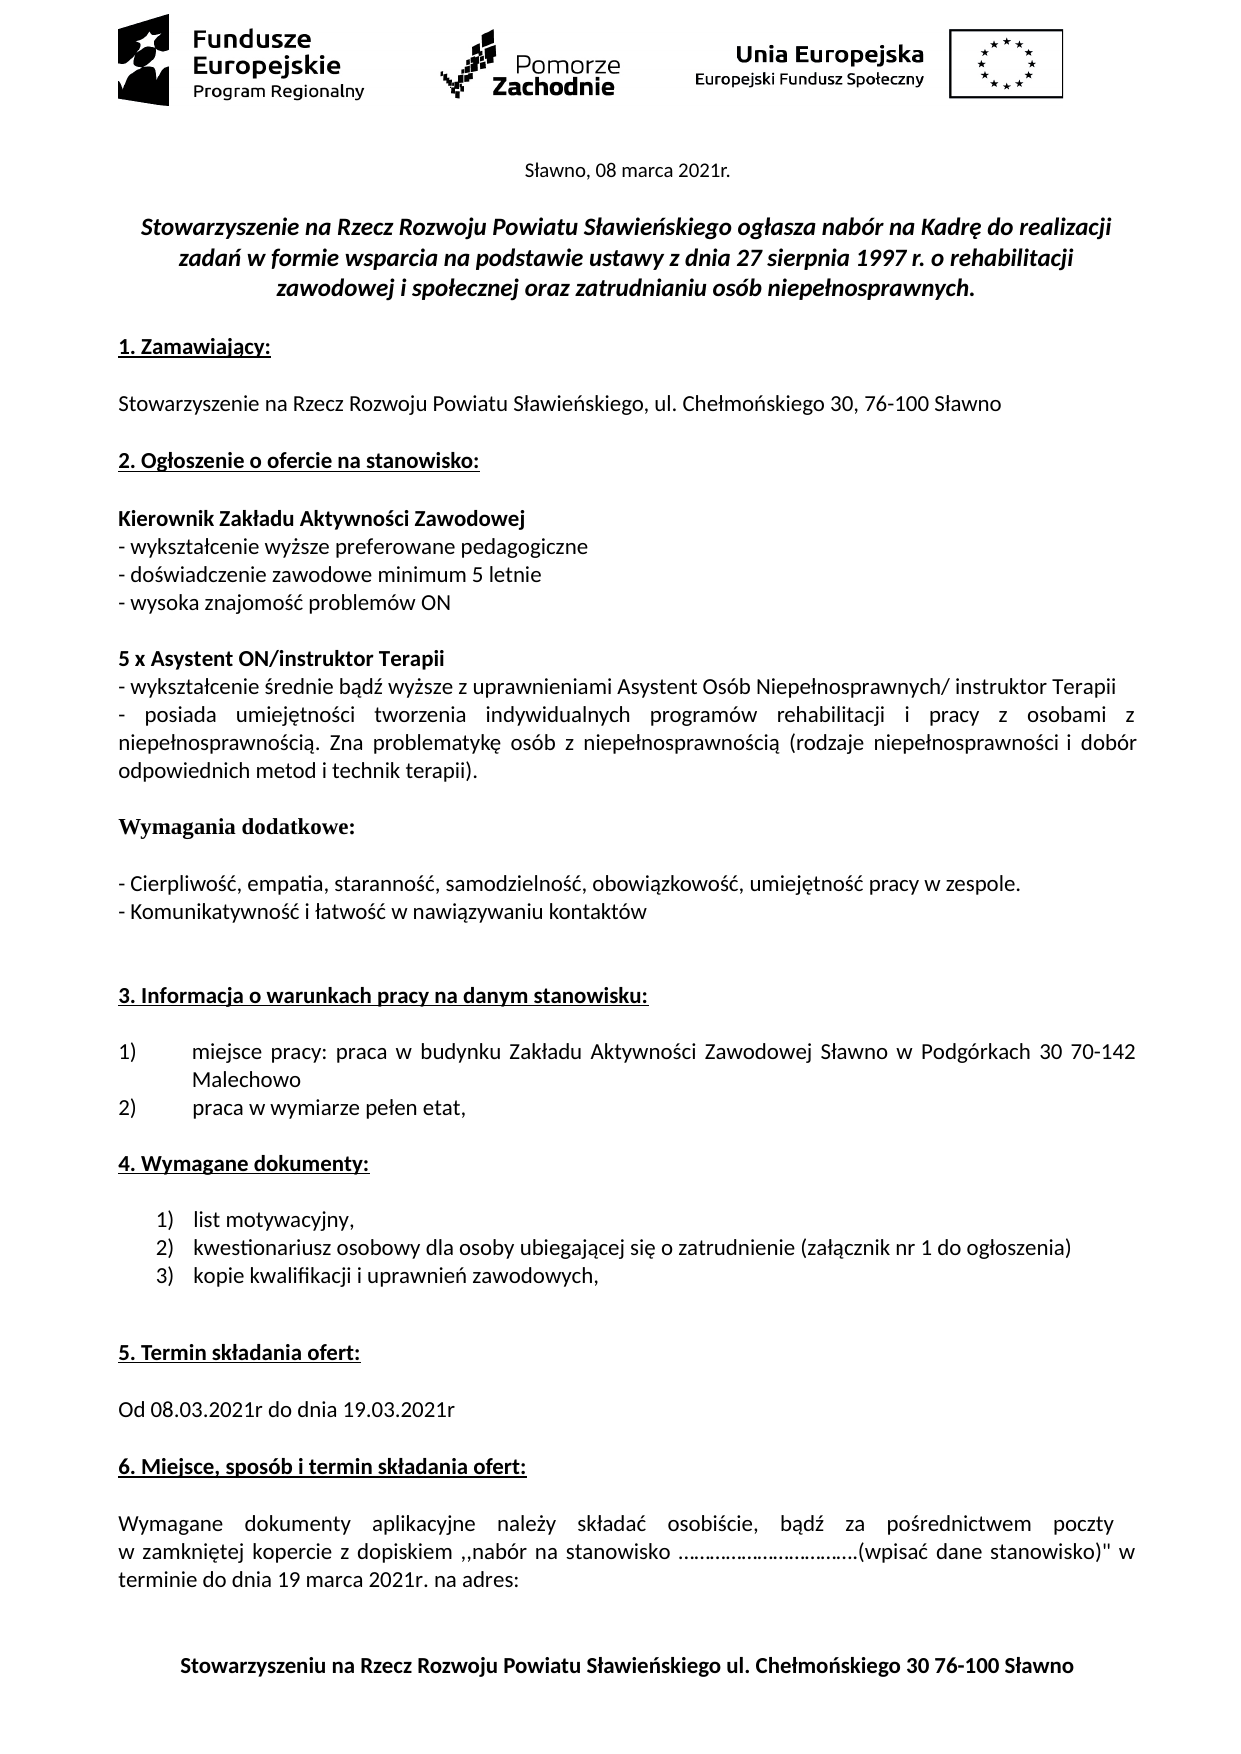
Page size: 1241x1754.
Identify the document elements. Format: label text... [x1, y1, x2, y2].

text 4. Wymagane dokumenty: [118, 1149, 1137, 1177]
list kwestionariusz osobowy dla osoby ubiegającej się o zatrudnienie (załącznik nr 1 do ogłoszenia) [156, 1233, 1137, 1261]
text Stowarzyszenie na Rzecz Rozwoju Powiatu Sławieńskiego ogłasza nabór na Kadrę do realizacji zadań w formie wsparcia na podstawie ustawy z dnia 27 sierpnia 1997 r. o rehabilitacji zawodowej i społecznej oraz zatrudnianiu osób niepełnosprawnych. [118, 212, 1137, 303]
text 5 x Asystent ON/instruktor Terapii [118, 644, 1137, 672]
text 2. Ogłoszenie o ofercie na stanowisko: [118, 447, 1137, 475]
text - Cierpliwość, empatia, staranność, samodzielność, obowiązkowość, umiejętność pracy w zespole. [118, 869, 1137, 897]
text - wykształcenie średnie bądź wyższe z uprawnieniami Asystent Osób Niepełnosprawnych/ instruktor Terapii [118, 672, 1137, 700]
text - Komunikatywność i łatwość w nawiązywaniu kontaktów [118, 897, 1137, 953]
text - wykształcenie wyższe preferowane pedagogiczne [118, 532, 1137, 560]
text 6. Miejsce, sposób i termin składania ofert: [118, 1452, 1137, 1480]
text Sławno, 08 marca 2021r. [118, 157, 1137, 182]
text - doświadczenie zawodowe minimum 5 letnie [118, 560, 1137, 588]
text Stowarzyszenie na Rzecz Rozwoju Powiatu Sławieńskiego, ul. Chełmońskiego 30, 76-100 Sławno [118, 389, 1137, 417]
text 1. Zamawiający: [118, 332, 1137, 360]
text - wysoka znajomość problemów ON [118, 588, 1137, 616]
text 3. Informacja o warunkach pracy na danym stanowisku: [118, 981, 1137, 1009]
text Wymagania dodatkowe: [118, 813, 1137, 839]
list list motywacyjny, [156, 1205, 1137, 1233]
text Kierownik Zakładu Aktywności Zawodowej [118, 504, 1137, 532]
text 1) miejsce pracy: praca w budynku Zakładu Aktywności Zawodowej Sławno w Podgórkach 30 70-142 Malechowo [118, 1037, 1137, 1093]
text Stowarzyszeniu na Rzecz Rozwoju Powiatu Sławieńskiego ul. Chełmońskiego 30 76-100 Sławno [118, 1651, 1137, 1679]
text - posiada umiejętności tworzenia indywidualnych programów rehabilitacji i pracy z osobami z niepełnosprawnością. Zna problematykę osób z niepełnosprawnością (rodzaje niepełnosprawności i dobór odpowiednich metod i technik terapii). [118, 700, 1137, 784]
list kopie kwalifikacji i uprawnień zawodowych, [156, 1261, 1137, 1289]
picture [118, 14, 1064, 106]
text 2) praca w wymiarze pełen etat, [118, 1093, 1137, 1121]
text Wymagane dokumenty aplikacyjne należy składać osobiście, bądź za pośrednictwem poczty w zamkniętej kopercie z dopiskiem ,,nabór na stanowisko …………………………….(wpisać dane stanowisko)" w terminie do dnia 19 marca 2021r. na adres: [118, 1509, 1137, 1593]
text 5. Termin składania ofert: [118, 1338, 1137, 1366]
text Od 08.03.2021r do dnia 19.03.2021r [118, 1395, 1137, 1423]
